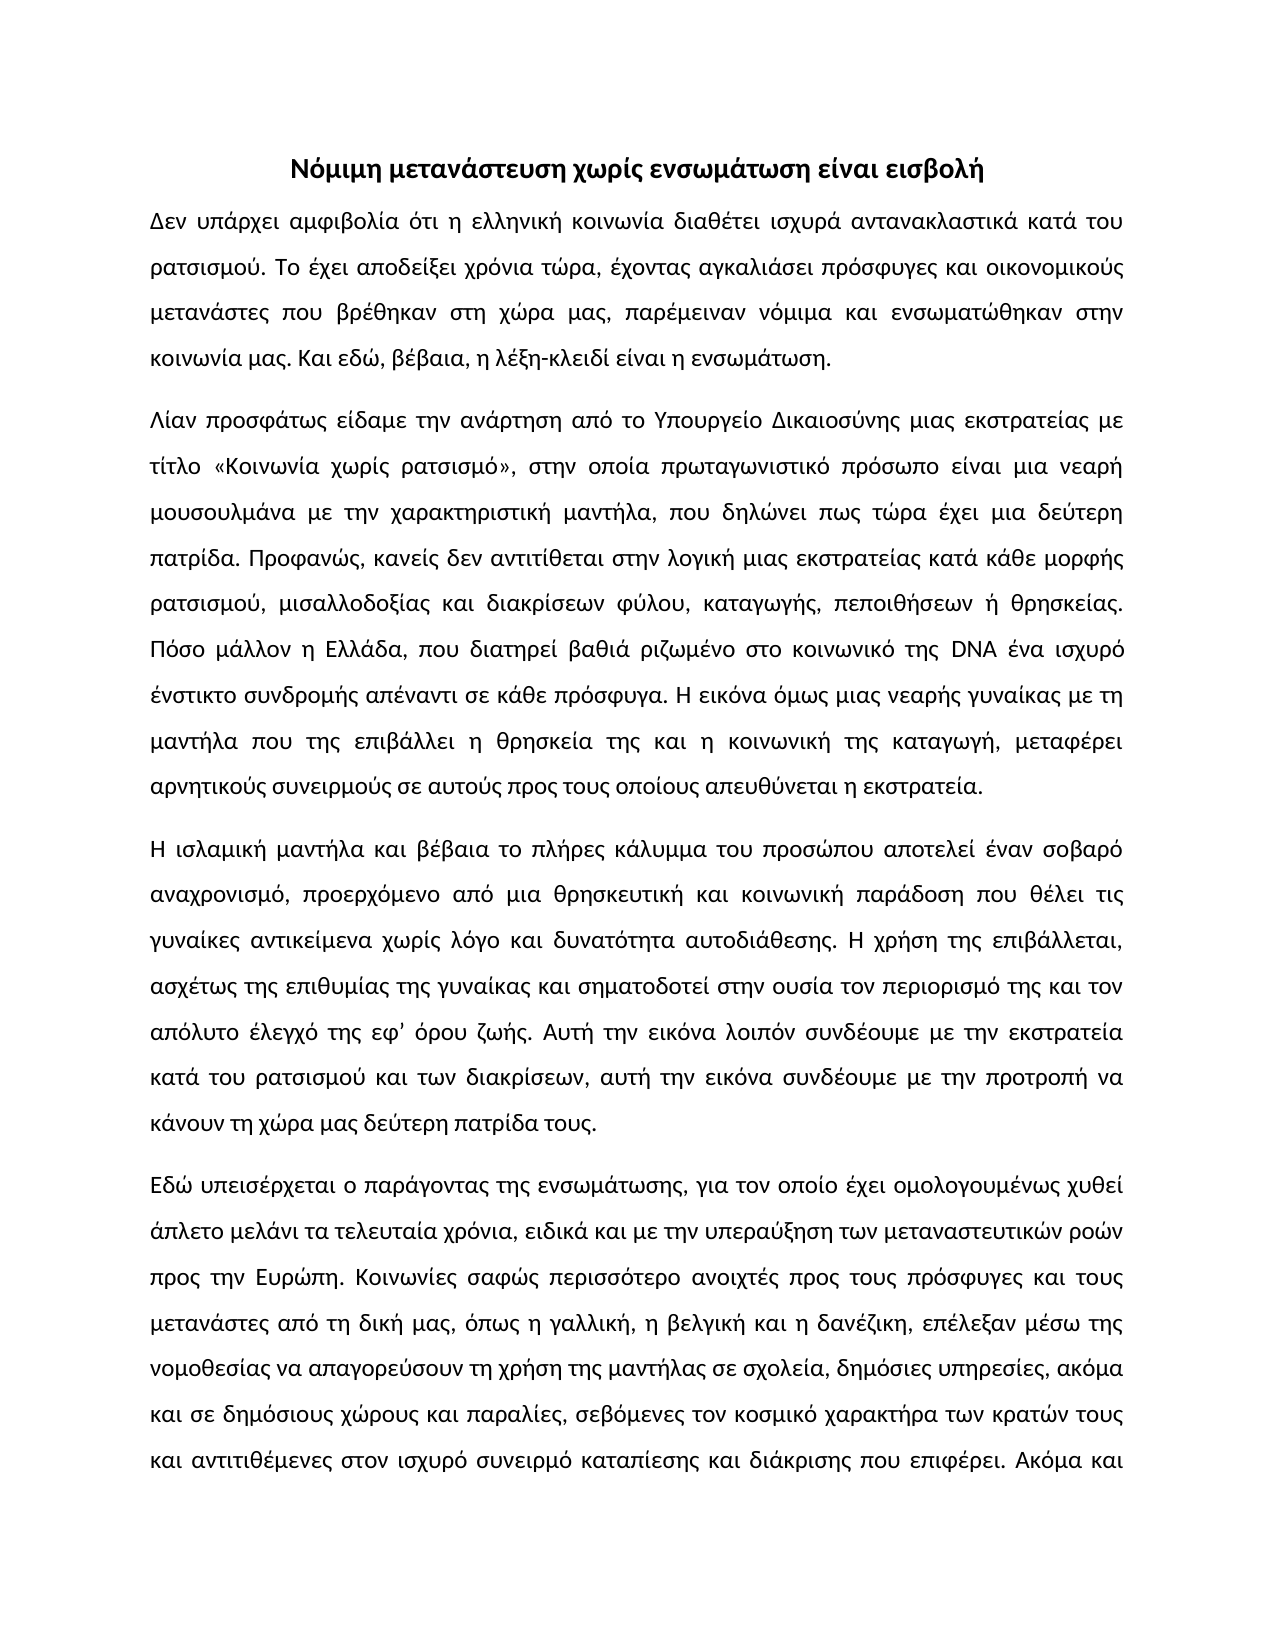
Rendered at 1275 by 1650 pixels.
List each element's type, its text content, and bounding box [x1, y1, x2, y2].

text Η ισλαμική μαντήλα και βέβαια το πλήρες κάλυμμα του προσώπου αποτελεί έναν σοβαρό αναχρονισμό, προερχόμενο από μια θρησκευτική και κοινωνική παράδοση που θέλει τις γυναίκες αντικείμενα χωρίς λόγο και δυνατότητα αυτοδιάθεσης. Η χρήση της επιβάλλεται, ασχέτως της επιθυμίας της γυναίκας και σηματοδοτεί στην ουσία τον περιορισμό της και τον απόλυτο έλεγχό της εφ’ όρου ζωής. Αυτή την εικόνα λοιπόν συνδέουμε με την εκστρατεία κατά του ρατσισμού και των διακρίσεων, αυτή την εικόνα συνδέουμε με την προτροπή να κάνουν τη χώρα μας δεύτερη πατρίδα τους. [150, 833, 1125, 1138]
text Λίαν προσφάτως είδαμε την ανάρτηση από το Υπουργείο Δικαιοσύνης μιας εκστρατείας με τίτλο «Κοινωνία χωρίς ρατσισμό», στην οποία πρωταγωνιστικό πρόσωπο είναι μια νεαρή μουσουλμάνα με την χαρακτηριστική μαντήλα, που δηλώνει πως τώρα έχει μια δεύτερη πατρίδα. Προφανώς, κανείς δεν αντιτίθεται στην λογική μιας εκστρατείας κατά κάθε μορφής ρατσισμού, μισαλλοδοξίας και διακρίσεων φύλου, καταγωγής, πεποιθήσεων ή θρησκείας. Πόσο μάλλον η Ελλάδα, που διατηρεί βαθιά ριζωμένο στο κοινωνικό της DNA ένα ισχυρό ένστικτο συνδρομής απέναντι σε κάθε πρόσφυγα. Η εικόνα όμως μιας νεαρής γυναίκας με τη μαντήλα που της επιβάλλει η θρησκεία της και η κοινωνική της καταγωγή, μεταφέρει αρνητικούς συνειρμούς σε αυτούς προς τους οποίους απευθύνεται η εκστρατεία. [150, 405, 1125, 801]
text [150, 1170, 1125, 1474]
text Νόμιμη μετανάστευση χωρίς ενσωμάτωση είναι εισβολή [150, 150, 1125, 186]
text Δεν υπάρχει αμφιβολία ότι η ελληνική κοινωνία διαθέτει ισχυρά αντανακλαστικά κατά του ρατσισμού. Το έχει αποδείξει χρόνια τώρα, έχοντας αγκαλιάσει πρόσφυγες και οικονομικούς μετανάστες που βρέθηκαν στη χώρα μας, παρέμειναν νόμιμα και ενσωματώθηκαν στην κοινωνία μας. Και εδώ, βέβαια, η λέξη-κλειδί είναι η ενσωμάτωση. [150, 205, 1125, 373]
